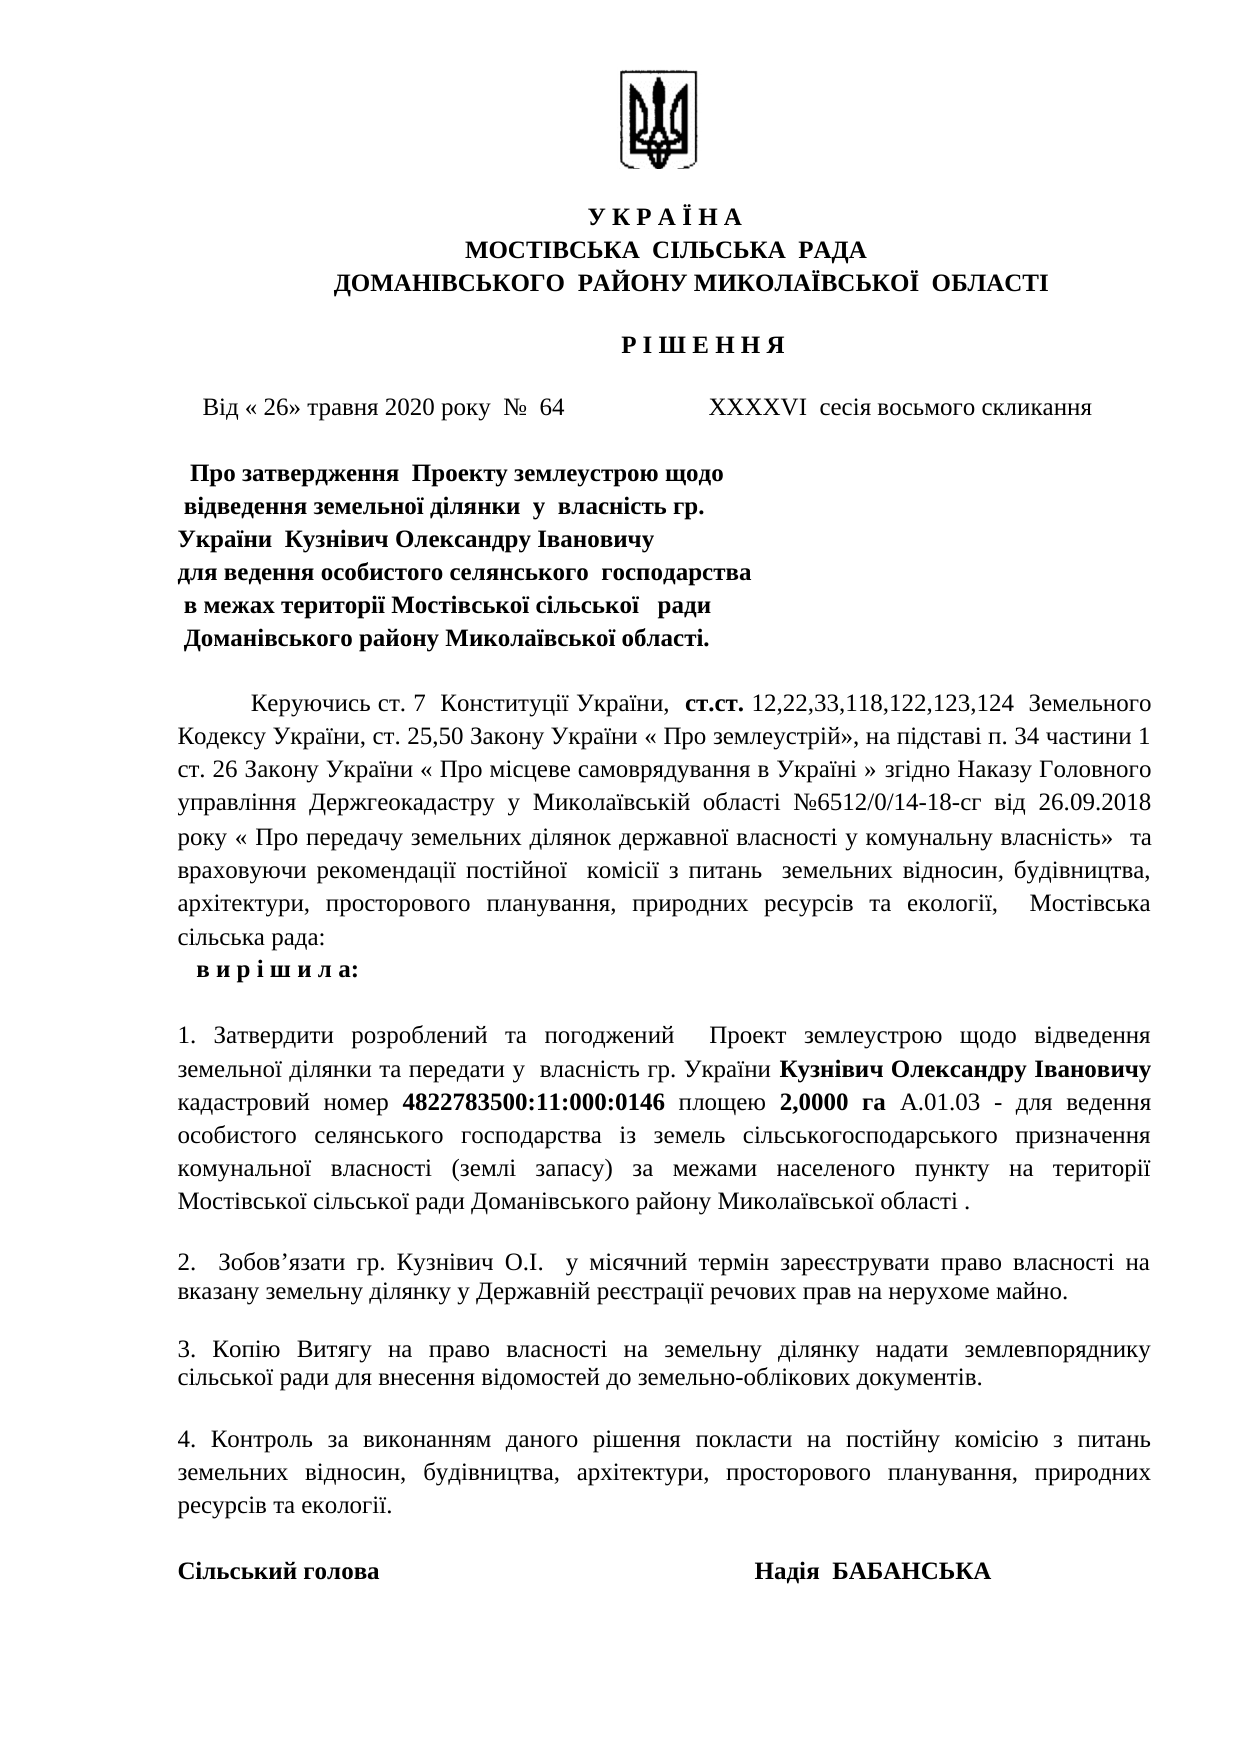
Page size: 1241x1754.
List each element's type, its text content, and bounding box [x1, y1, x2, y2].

text 3. Копію Витягу на право власності на земельну ділянку надати землевпоряднику сільської ради для внесення відомостей до земельно-облікових документів. [177, 1334, 1152, 1391]
text Р І Ш Е Н Н Я [177, 330, 1152, 359]
text 2. Зобов’язати гр. Кузнівич О.І. у місячний термін зареєструвати право власності на вказану земельну ділянку у Державній реєстрації речових прав на нерухоме майно. [177, 1247, 1152, 1305]
text в межах території Мостівської сільської ради [177, 590, 1152, 619]
text ДОМАНІВСЬКОГО РАЙОНУ МИКОЛАЇВСЬКОЇ ОБЛАСТІ [177, 268, 1152, 297]
text 4. Контроль за виконанням даного рішення покласти на постійну комісію з питань земельних відносин, будівництва, архітектури, просторового планування, природних ресурсів та екології. [177, 1424, 1152, 1519]
text Доманівського району Миколаївської області. [177, 623, 1152, 652]
text МОСТІВСЬКА СІЛЬСЬКА РАДА [177, 236, 1152, 264]
text У К Р А Ї Н А [177, 202, 1152, 231]
text Від « 26» травня 2020 року № 64 XXXXVІ сесія восьмого скликання [177, 392, 1152, 421]
text Про затвердження Проекту землеустрою щодо [177, 458, 1152, 487]
text Керуючись ст. 7 Конституції України, ст.ст. 12,22,33,118,122,123,124 Земельного Кодексу України, ст. 25,50 Закону України « Про землеустрій», на підставі п. 34 частини 1 ст. 26 Закону України « Про місцеве самоврядування в Україні » згідно Наказу Головного управління Держгеокадастру у Миколаївській області №6512/0/14-18-сг від 26.09.2018 року « Про передачу земельних ділянок державної власності у комунальну власність» та враховуючи рекомендації постійної комісії з питань земельних відносин, будівництва, архітектури, просторового планування, природних ресурсів та екології, Мостівська сільська рада: [177, 688, 1152, 950]
text Сільський голова Надія БАБАНСЬКА [177, 1556, 1152, 1585]
text України Кузнівич Олександру Івановичу для ведення особистого селянського господарства [177, 524, 1152, 586]
text в и р і ш и л а: [177, 954, 1152, 983]
text 1. Затвердити розроблений та погоджений Проект землеустрою щодо відведення земельної ділянки та передати у власність гр. України Кузнівич Олександру Івановичу кадастровий номер 4822783500:11:000:0146 площею А.01.03 - для ведення особистого селянського господарства із земель сільськогосподарського призначення комунальної власності (землі запасу) за межами населеного пункту на території Мостівської сільської ради Доманівського району Миколаївської області . [177, 1021, 1152, 1214]
text відведення земельної ділянки у власність гр. [177, 491, 1152, 520]
